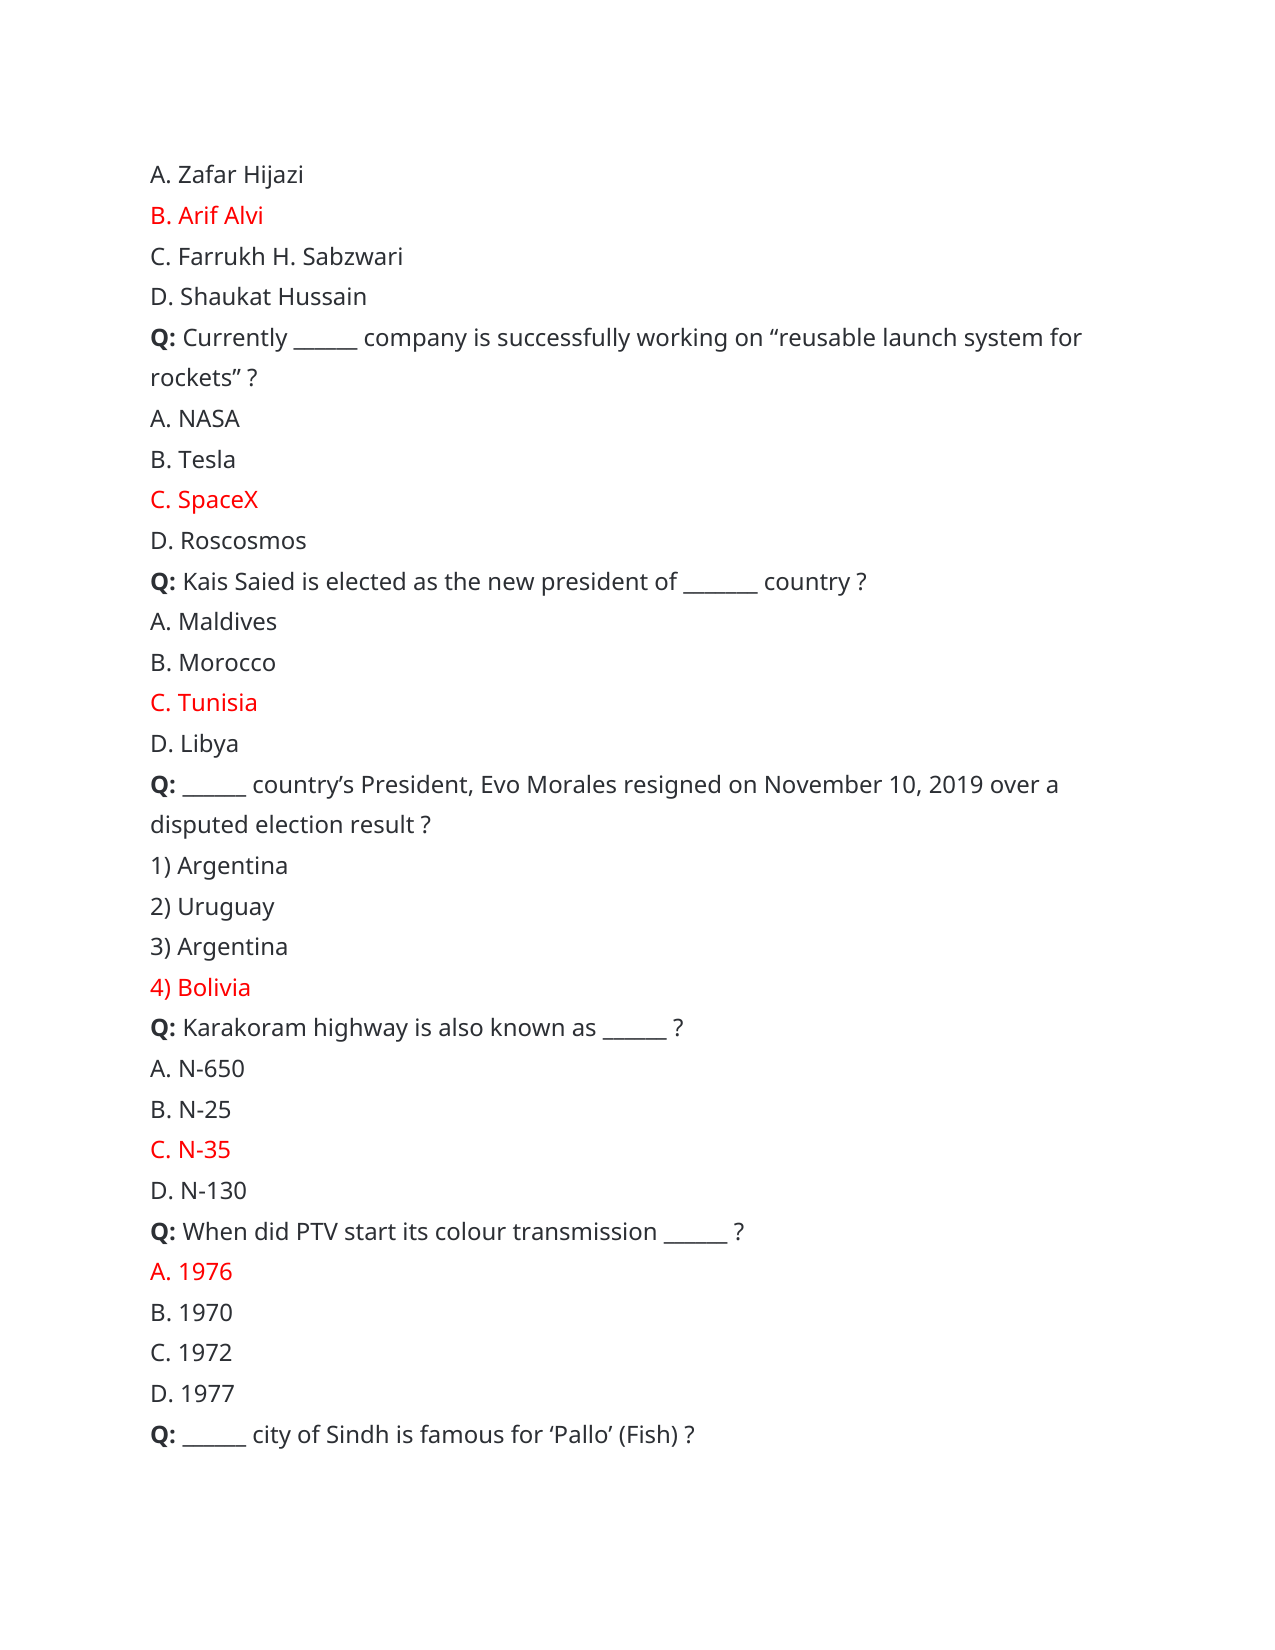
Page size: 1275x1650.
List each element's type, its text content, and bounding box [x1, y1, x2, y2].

text A. 1976 B. 1970 C. 1972 D. 1977 [150, 1247, 1125, 1409]
text A. NASA B. Tesla C. SpaceX D. Roscosmos [150, 394, 1125, 556]
text Q: Currently ______ company is successfully working on “reusable launch system for rockets” ? [150, 312, 1125, 394]
text Q: Karakoram highway is also known as ______ ? [150, 1003, 1125, 1044]
text Q: ______ country’s President, Evo Morales resigned on November 10, 2019 over a disputed election result ? [150, 759, 1125, 841]
text Q: Kais Saied is elected as the new president of _______ country ? [150, 556, 1125, 597]
text A. Maldives B. Morocco C. Tunisia D. Libya [150, 597, 1125, 759]
text A. N-650 B. N-25 C. N-35 D. N-130 [150, 1044, 1125, 1206]
text A. Zafar Hijazi B. Arif Alvi C. Farrukh H. Sabzwari D. Shaukat Hussain [150, 150, 1125, 312]
text 1) Argentina 2) Uruguay 3) Argentina 4) Bolivia [150, 841, 1125, 1003]
text Q: When did PTV start its colour transmission ______ ? [150, 1206, 1125, 1247]
text Q: ______ city of Sindh is famous for ‘Pallo’ (Fish) ? [150, 1409, 1125, 1450]
